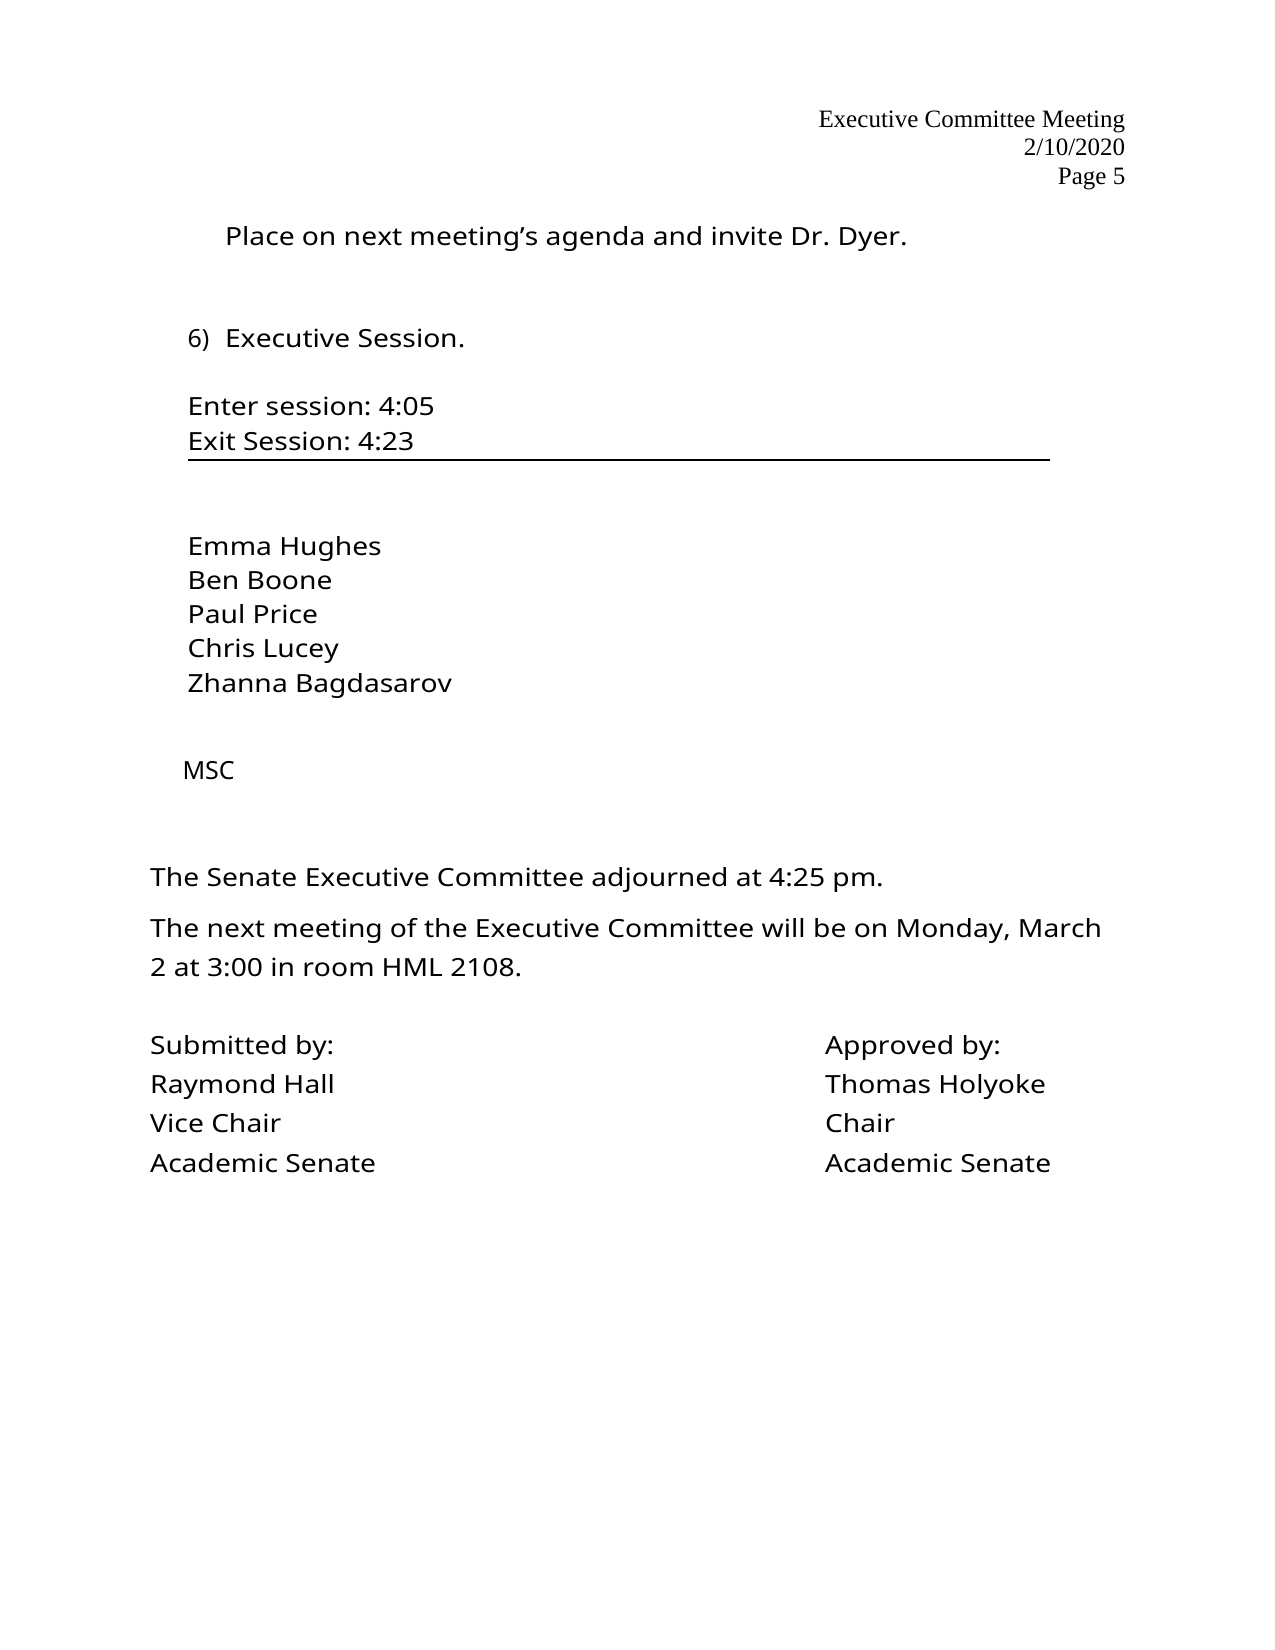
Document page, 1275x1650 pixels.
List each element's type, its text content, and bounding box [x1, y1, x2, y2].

text Place on next meeting’s agenda and invite Dr. Dyer. [225, 219, 1050, 253]
text Academic Senate Academic Senate [150, 1145, 1125, 1179]
text Zhanna Bagdasarov [150, 665, 1050, 699]
text Exit Session: 4:23 [187, 423, 1050, 461]
text The Senate Executive Committee adjourned at 4:25 pm. [150, 859, 1125, 894]
text Vice Chair Chair [150, 1106, 1125, 1140]
text Raymond Hall Thomas Holyoke [150, 1067, 1125, 1101]
text Paul Price [187, 597, 1050, 631]
text Chris Lucey [187, 631, 1050, 665]
text Submitted by: Approved by: [150, 1028, 1125, 1062]
text Ben Boone [187, 563, 1050, 597]
list Executive Session. [187, 321, 1050, 355]
text Enter session: 4:05 [187, 389, 1050, 423]
text The next meeting of the Executive Committee will be on Monday, March 2 at 3:00 in room HML 2108. [150, 910, 1125, 983]
text MSC [150, 753, 1125, 787]
text Emma Hughes [187, 529, 1050, 563]
